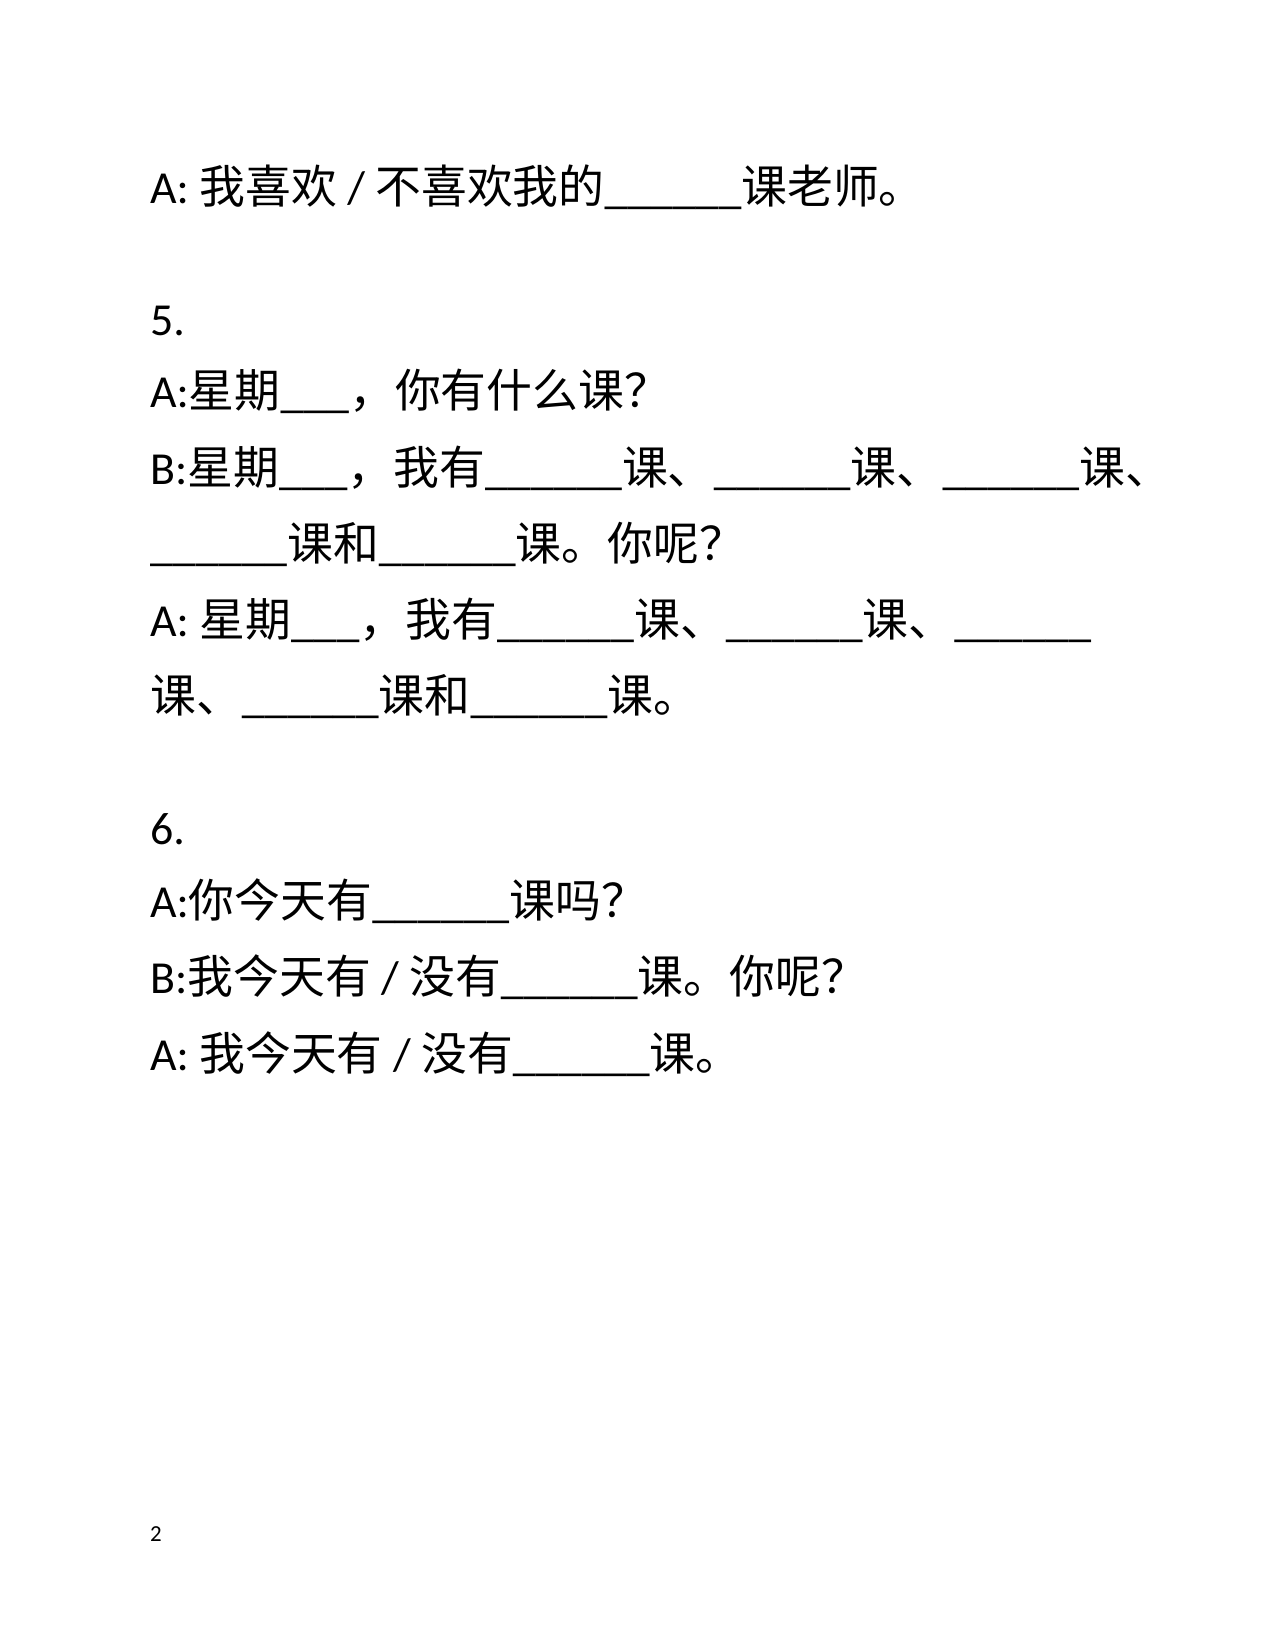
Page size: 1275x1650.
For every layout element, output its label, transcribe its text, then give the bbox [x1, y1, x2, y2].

text A: 我喜欢 / 不喜欢我的______课老师。 [150, 150, 1125, 216]
text A:星期___，你有什么课？ [150, 355, 1125, 421]
text B:我今天有 / 没有______课。你呢？ [150, 941, 1125, 1007]
text 5. [150, 291, 1125, 346]
text A:你今天有______课吗？ [150, 864, 1125, 931]
text A: 我今天有 / 没有______课。 [150, 1017, 1125, 1083]
text B:星期___，我有______课、______课、______课、______课和______课。你呢？ [150, 431, 1125, 574]
text A: 星期___，我有______课、______课、______课、______课和______课。 [150, 583, 1125, 726]
text 6. [150, 800, 1125, 856]
